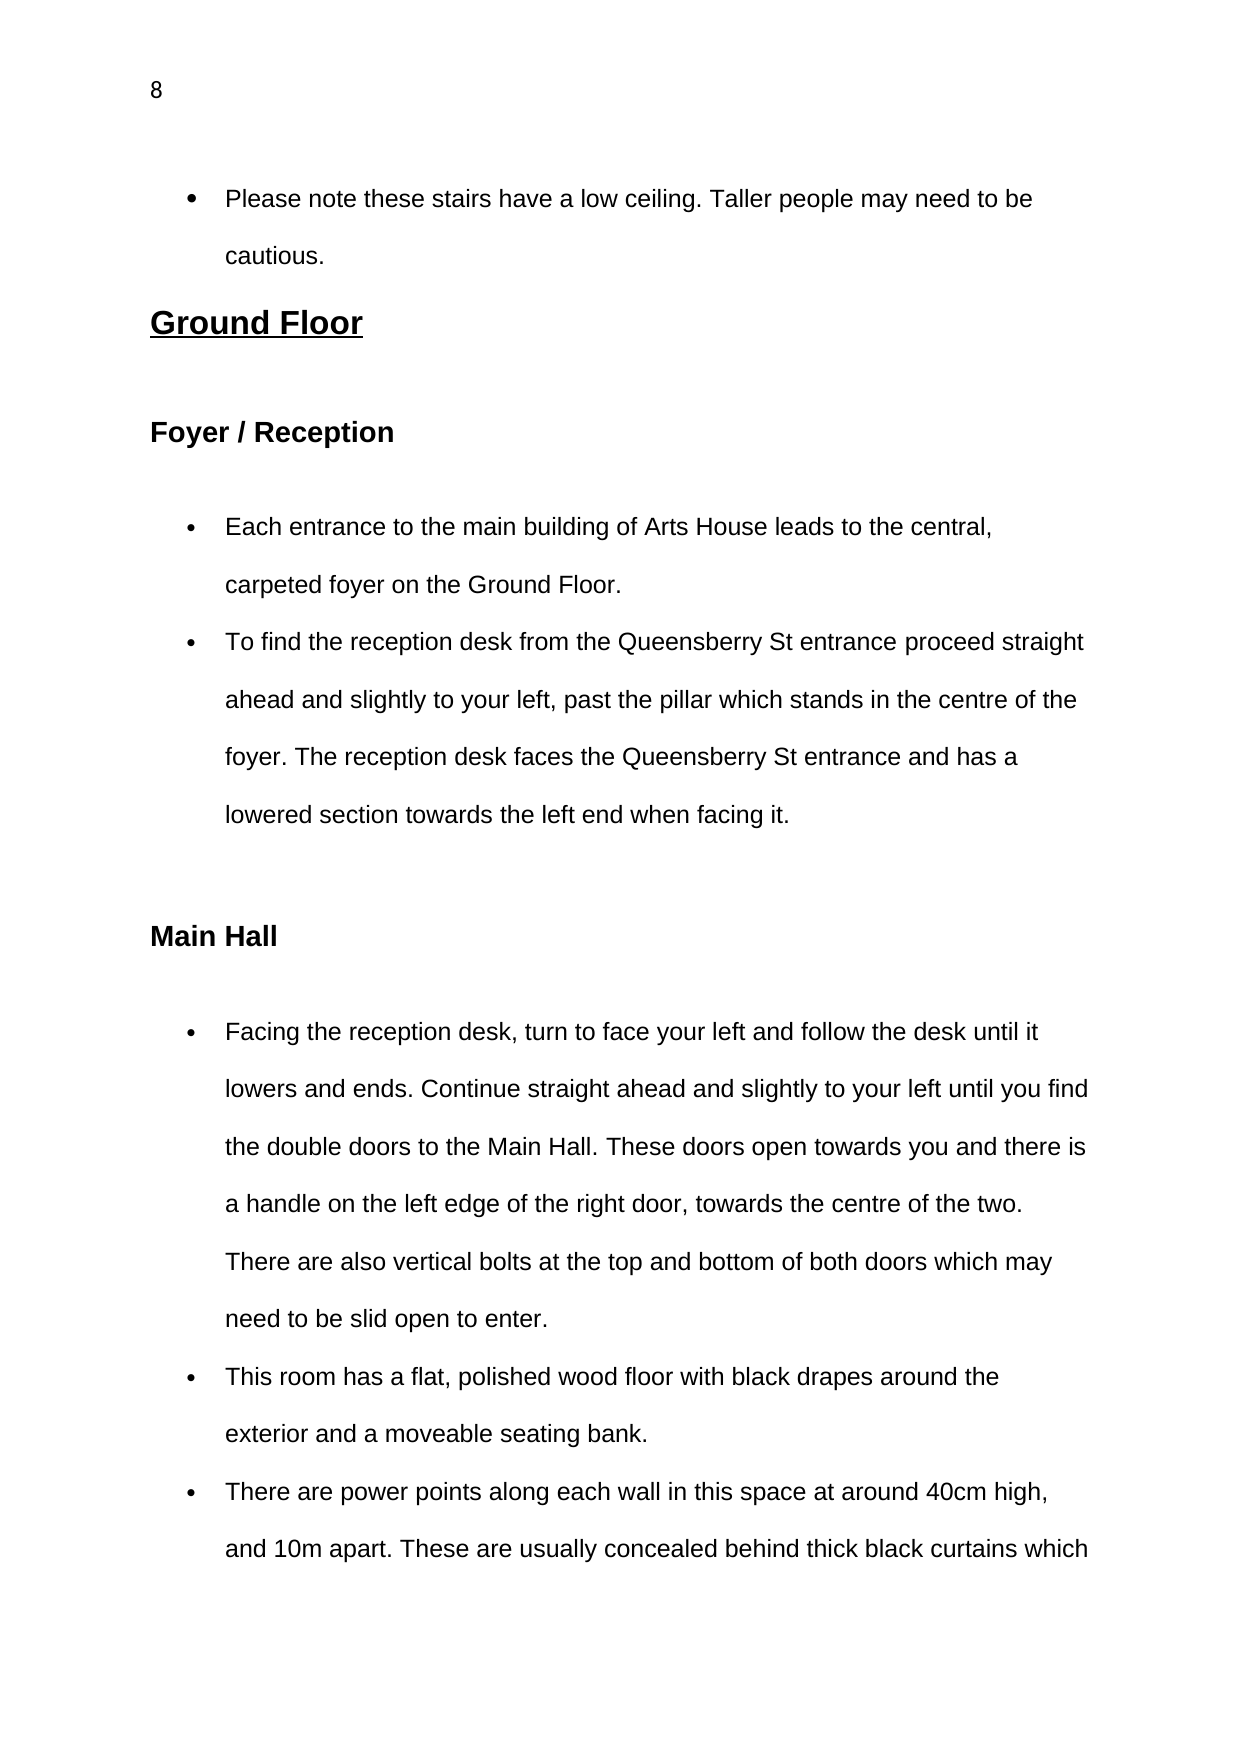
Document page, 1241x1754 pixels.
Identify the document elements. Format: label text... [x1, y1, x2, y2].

list Each entrance to the main building of Arts House leads to the central, carpeted foyer on the Ground Floor. [187, 512, 1090, 598]
subtitle Ground Floor [150, 303, 1090, 341]
list To find the reception desk from the Queensberry St entrance proceed straight ahead and slightly to your left, past the pillar which stands in the centre of the foyer. The reception desk faces the Queensberry St entrance and has a lowered section towards the left end when facing it. [187, 627, 1090, 828]
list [187, 1476, 1090, 1563]
list Please note these stairs have a low ceiling. Taller people may need to be cautious. [187, 184, 1090, 270]
list This room has a flat, polished wood floor with black drapes around the exterior and a moveable seating bank. [187, 1361, 1090, 1448]
subtitle Main Hall [150, 919, 1090, 952]
subtitle Foyer / Reception [150, 414, 1090, 448]
list Facing the reception desk, turn to face your left and follow the desk until it lowers and ends. Continue straight ahead and slightly to your left until you find the double doors to the Main Hall. These doors open towards you and there is a handle on the left edge of the right door, towards the centre of the two. There are also vertical bolts at the top and bottom of both doors which may need to be slid open to enter. [187, 1016, 1090, 1333]
